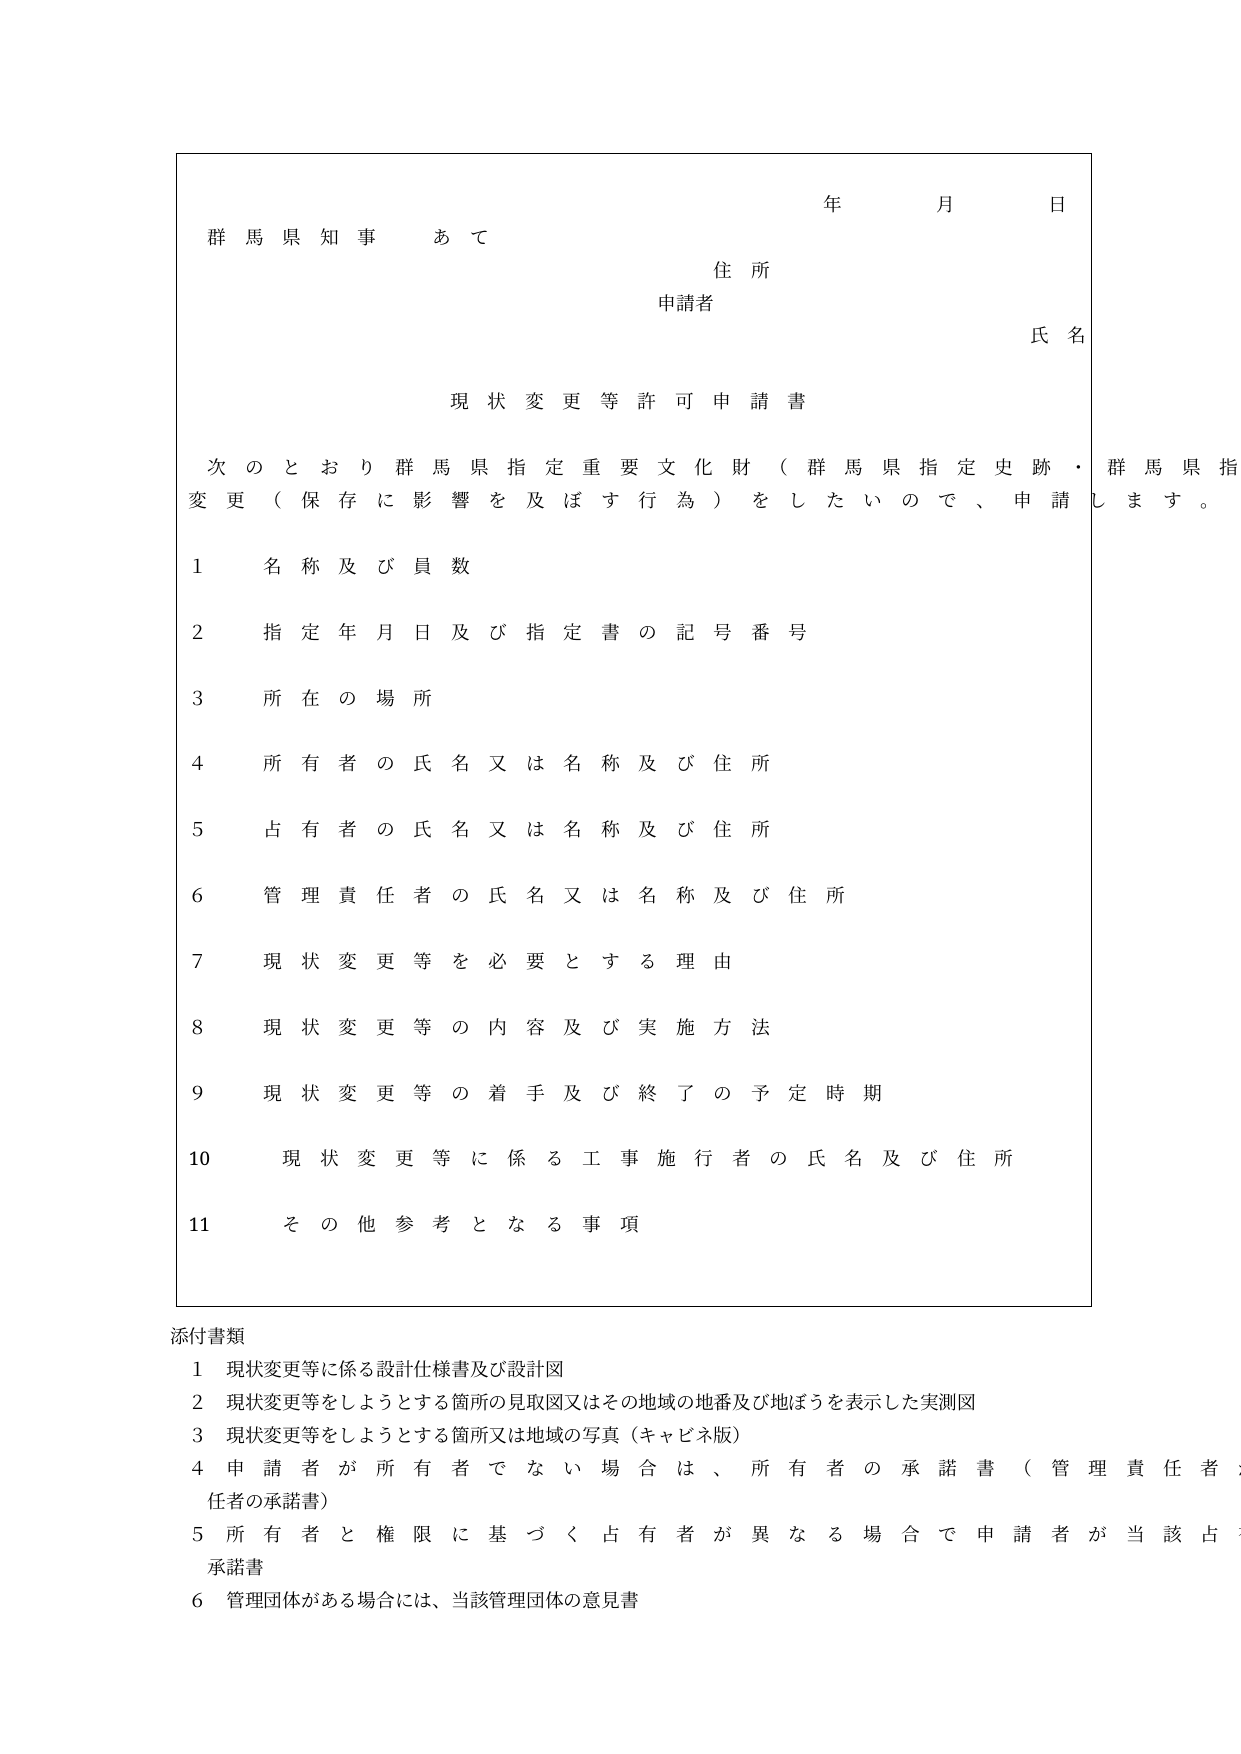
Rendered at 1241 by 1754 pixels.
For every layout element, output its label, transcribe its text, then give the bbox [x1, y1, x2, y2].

table_cell 現状変更等許可申請書 次のとおり群馬県指定重要文化財（群馬県指定史跡・群馬県指定名勝・群馬県指定天然記念物）の現状変更（保存に影響を及ぼす行為）をしたいので、申請します。 １ 名称及び員数 ２ 指定年月日及び指定書の記号番号 ３ 所在の場所 ４ 所有者の氏名又は名称及び住所 ５ 占有者の氏名又は名称及び住所 ６ 管理責任者の氏名又は名称及び住所 ７ 現状変更等を必要とする理由 ８ 現状変更等の内容及び実施方法 ９ 現状変更等の着手及び終了の予定時期 10 現状変更等に係る工事施行者の氏名及び住所 11 その他参考となる事項 [177, 351, 1091, 1306]
text ４ 申請者が所有者でない場合は、所有者の承諾書（管理責任者が選任されている場合にあっては、管理責任者の承諾書） [189, 1451, 1089, 1517]
text 添付書類 [151, 1319, 1089, 1352]
text １ 現状変更等に係る設計仕様書及び設計図 [151, 1352, 1089, 1385]
text ６ 管理団体がある場合には、当該管理団体の意見書 [151, 1583, 1089, 1616]
table_header 年 月 日 群馬県知事 あて [177, 154, 1091, 253]
text ３ 現状変更等をしようとする箇所又は地域の写真（キャビネ版） [151, 1418, 1089, 1451]
text ２ 現状変更等をしようとする箇所の見取図又はその地域の地番及び地ぼうを表示した実測図 [151, 1385, 1089, 1418]
table_cell 住 所 申請者 氏 名 [177, 253, 1091, 351]
text ５ 所有者と権限に基づく占有者が異なる場合で申請者が当該占有者以外の者であるときは、その占有者の承諾書 [189, 1517, 1089, 1583]
